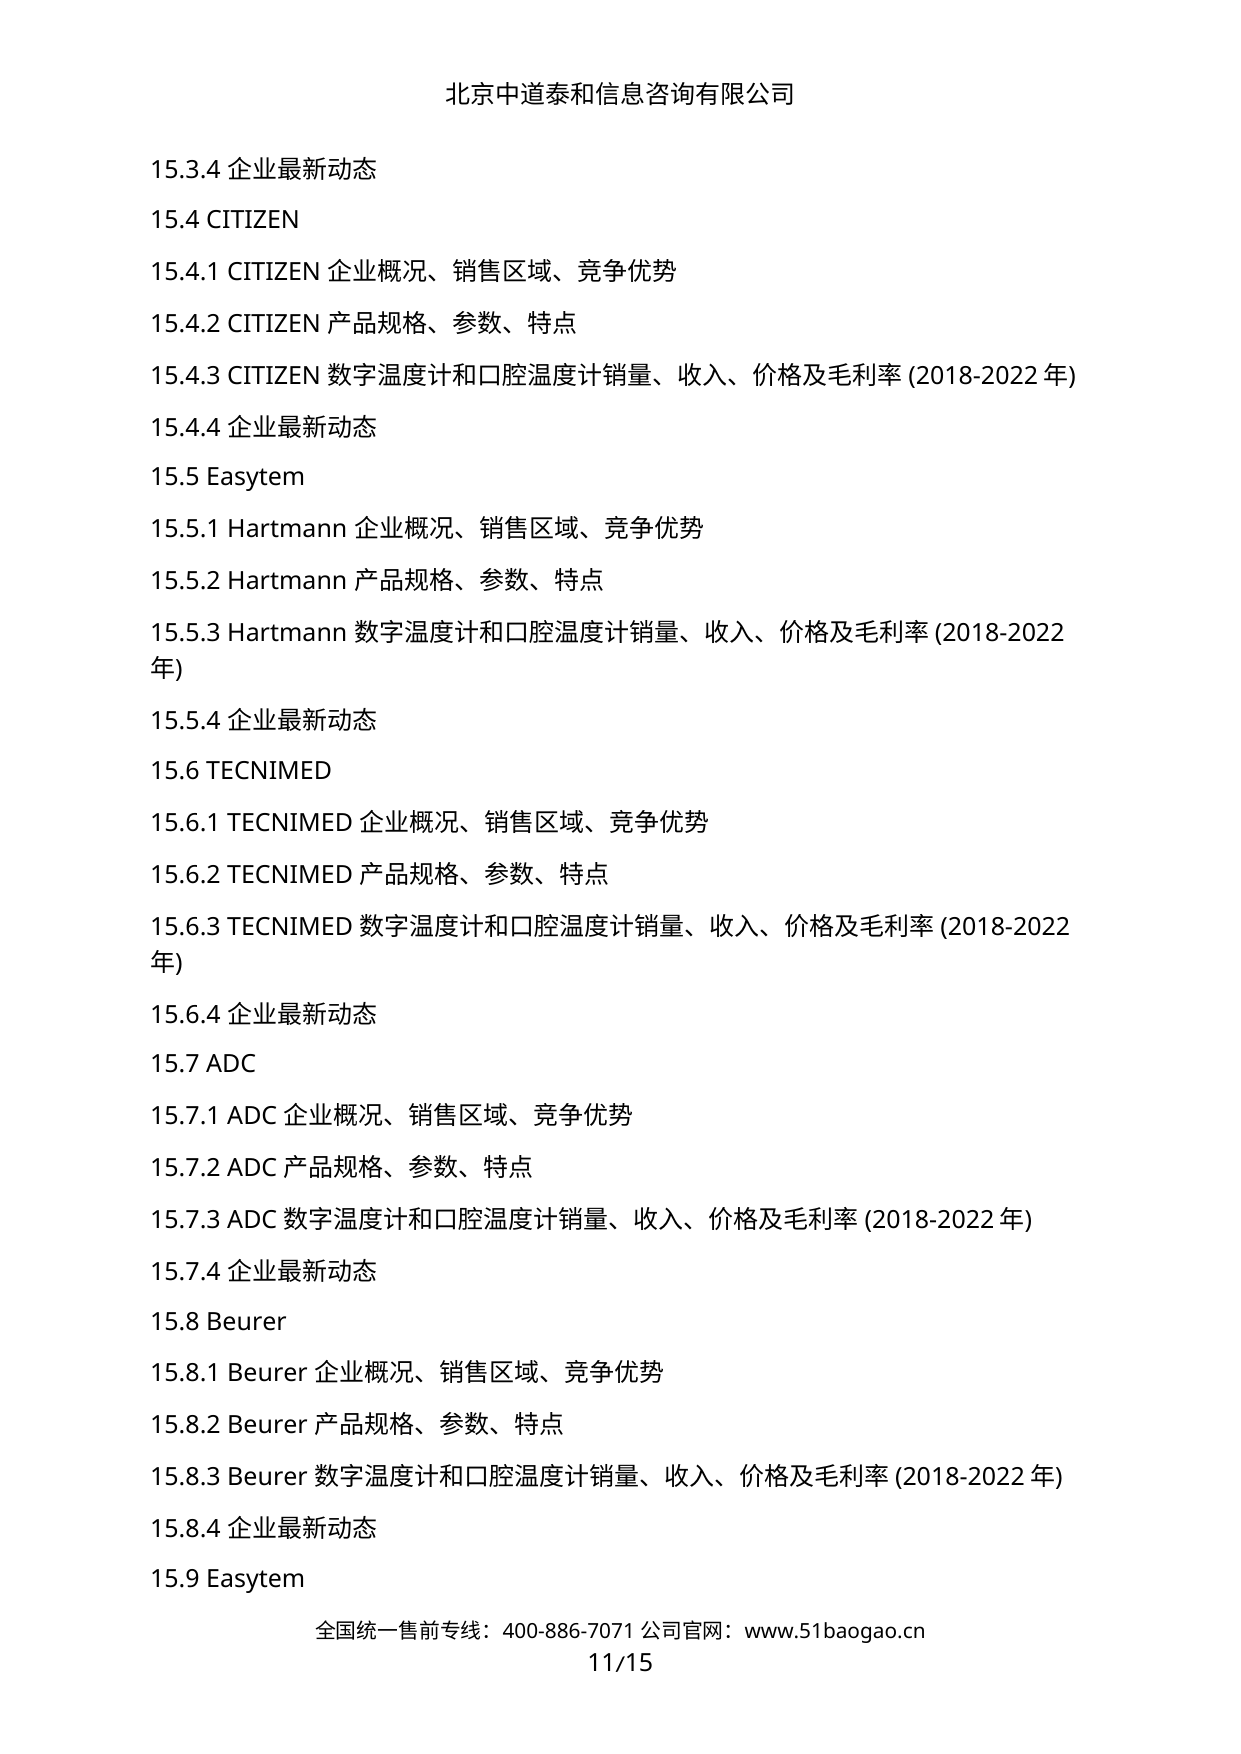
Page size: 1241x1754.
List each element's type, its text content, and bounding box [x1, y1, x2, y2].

text 15.4 CITIZEN [150, 202, 1090, 236]
text 15.5 Easytem [150, 459, 1090, 493]
text 15.4.1 CITIZEN 企业概况、销售区域、竞争优势 [150, 252, 1090, 288]
text 15.8.2 Beurer 产品规格、参数、特点 [150, 1405, 1090, 1441]
text 15.9 Easytem [150, 1560, 1090, 1594]
text 15.5.3 Hartmann 数字温度计和口腔温度计销量、收入、价格及毛利率 (2018-2022年) [150, 612, 1090, 685]
text 15.6 TECNIMED [150, 752, 1090, 787]
text 15.7 ADC [150, 1046, 1090, 1080]
text 15.7.4 企业最新动态 [150, 1251, 1090, 1287]
text 15.6.3 TECNIMED 数字温度计和口腔温度计销量、收入、价格及毛利率 (2018-2022年) [150, 906, 1090, 978]
text 15.8.1 Beurer 企业概况、销售区域、竞争优势 [150, 1353, 1090, 1389]
text 15.4.4 企业最新动态 [150, 407, 1090, 443]
text 15.8 Beurer [150, 1303, 1090, 1337]
text 15.5.2 Hartmann 产品规格、参数、特点 [150, 561, 1090, 597]
text 15.8.4 企业最新动态 [150, 1508, 1090, 1545]
text 15.6.2 TECNIMED 产品规格、参数、特点 [150, 854, 1090, 890]
text 15.7.3 ADC 数字温度计和口腔温度计销量、收入、价格及毛利率 (2018-2022年) [150, 1199, 1090, 1236]
text 15.7.1 ADC 企业概况、销售区域、竞争优势 [150, 1096, 1090, 1132]
text 15.4.2 CITIZEN 产品规格、参数、特点 [150, 303, 1090, 340]
text 15.3.4 企业最新动态 [150, 150, 1090, 186]
text 15.6.1 TECNIMED 企业概况、销售区域、竞争优势 [150, 802, 1090, 838]
text 15.8.3 Beurer 数字温度计和口腔温度计销量、收入、价格及毛利率 (2018-2022年) [150, 1457, 1090, 1493]
text 15.4.3 CITIZEN 数字温度计和口腔温度计销量、收入、价格及毛利率 (2018-2022年) [150, 355, 1090, 392]
text 15.5.1 Hartmann 企业概况、销售区域、竞争优势 [150, 509, 1090, 545]
text 15.5.4 企业最新动态 [150, 701, 1090, 737]
text 15.7.2 ADC 产品规格、参数、特点 [150, 1147, 1090, 1184]
text 15.6.4 企业最新动态 [150, 994, 1090, 1030]
